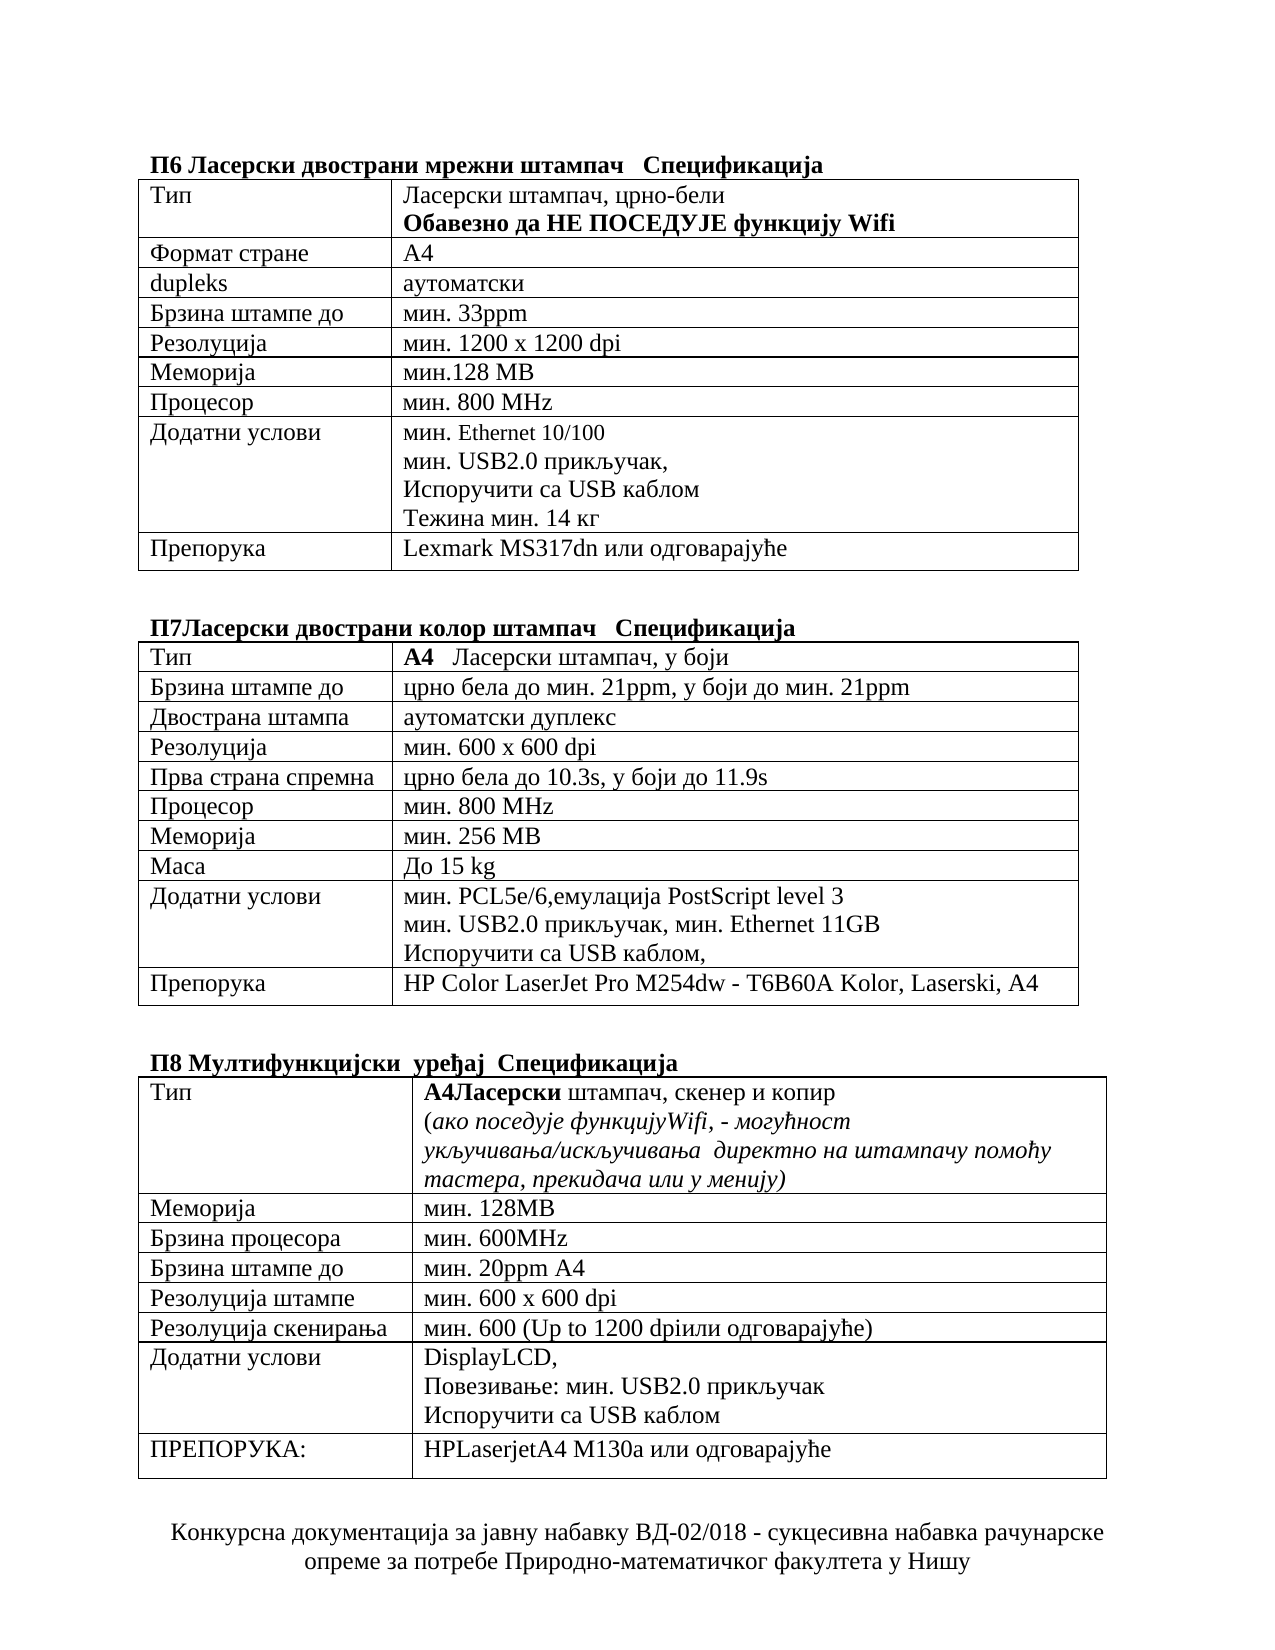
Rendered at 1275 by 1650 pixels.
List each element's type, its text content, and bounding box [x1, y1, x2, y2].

table_cell Меморија [139, 358, 391, 386]
table_header Тип [139, 180, 391, 237]
table_cell мин. 800 MHz [392, 387, 1078, 416]
table_cell мин. 20ppm A4 [413, 1253, 1106, 1282]
table_cell мин. 600 (Up to 1200 dpiили одговарајуће) [413, 1313, 1106, 1341]
table_cell мин. 600MHz [413, 1223, 1106, 1252]
table_cell Маса [139, 851, 392, 880]
table_cell мин. 600 x 600 dpi [393, 732, 1078, 761]
table_header А4 Ласерски штампач, у боји [393, 643, 1078, 671]
table_cell Двострана штампа [139, 702, 392, 731]
table_cell Прва страна спремна [139, 762, 392, 790]
table_cell мин. 1200 x 1200 dpi [392, 328, 1078, 356]
table_cell мин. 800 MHz [393, 791, 1078, 820]
table_cell HPLaserjetA4 M130a или одговарајуће [413, 1434, 1106, 1478]
table_cell мин. 33ppm [392, 298, 1078, 327]
table_cell Брзина процесора [139, 1223, 412, 1252]
table_cell Процесор [139, 387, 391, 416]
subtitle П7Ласерски двострани колор штампач Спецификација [150, 613, 1125, 641]
table_cell Lexmark MS317dn или одговарајуће [392, 533, 1078, 570]
table_cell Брзина штампе до [139, 672, 392, 701]
text П6 Ласерски двострани мрежни штампач Спецификација [150, 150, 1125, 179]
table_cell Резолуција [139, 732, 392, 761]
table_cell аутоматски [392, 268, 1078, 297]
table_cell Додатни услови [139, 881, 392, 967]
table_cell црно бела до мин. 21ppm, у боји до мин. 21ppm [393, 672, 1078, 701]
table_header Тип [139, 1078, 412, 1192]
table_cell Додатни услови [139, 417, 391, 532]
table_cell Додатни услови [139, 1343, 412, 1433]
table_cell Брзина штампе до [139, 298, 391, 327]
table_cell Препорука [139, 533, 391, 570]
table_cell До 15 kg [393, 851, 1078, 880]
table_cell А4 [392, 238, 1078, 267]
table_cell Препорука [139, 968, 392, 1005]
table_cell Брзина штампе до [139, 1253, 412, 1282]
table_header А4Ласерски штампач, скенер и копир (ако поседује функцијуWifi, - могућност укључивања/искључивања директно на штампачу помоћу тастера, прекидача или у менију) [413, 1078, 1106, 1192]
table_cell мин. 128MВ [413, 1194, 1106, 1222]
table_cell Резолуција скенирања [139, 1313, 412, 1341]
table_cell Процесор [139, 791, 392, 820]
table_cell црно бела до 10.3s, у боји до 11.9s [393, 762, 1078, 790]
table_cell Резолуција штампе [139, 1283, 412, 1312]
table_header Ласерски штампач, црно-бели Обавезно да НЕ ПОСЕДУЈЕ функцију Wifi [392, 180, 1078, 237]
table_cell Меморија [139, 1194, 412, 1222]
subtitle П8 Мултифункцијски уређај Спецификација [150, 1048, 1125, 1076]
table_cell HP Color LaserJet Pro M254dw - T6B60A Kolor, Laserski, A4 [393, 968, 1078, 1005]
table_header Тип [139, 643, 392, 671]
table_cell Формат стране [139, 238, 391, 267]
table_cell мин.128 MB [392, 358, 1078, 386]
table_cell мин. Ethernet 10/100 мин. USB2.0 прикључак, Испоручити са USB каблом Тежина мин. 14 кг [392, 417, 1078, 532]
table_cell мин. 600 x 600 dpi [413, 1283, 1106, 1312]
table_cell мин. PCL5e/6,емулација PostScript level 3 мин. USB2.0 прикључак, мин. Ethernet 11GB Испоручити са USB каблом, [393, 881, 1078, 967]
table_cell Резолуција [139, 328, 391, 356]
table_cell ПРЕПОРУКА: [139, 1434, 412, 1478]
table_cell аутоматски дуплекс [393, 702, 1078, 731]
table_cell dupleks [139, 268, 391, 297]
table_cell мин. 256 MB [393, 821, 1078, 850]
table_cell DisplayLCD, Повезивање: мин. USB2.0 прикључак Испоручити са USB каблом [413, 1343, 1106, 1433]
table_cell Меморија [139, 821, 392, 850]
